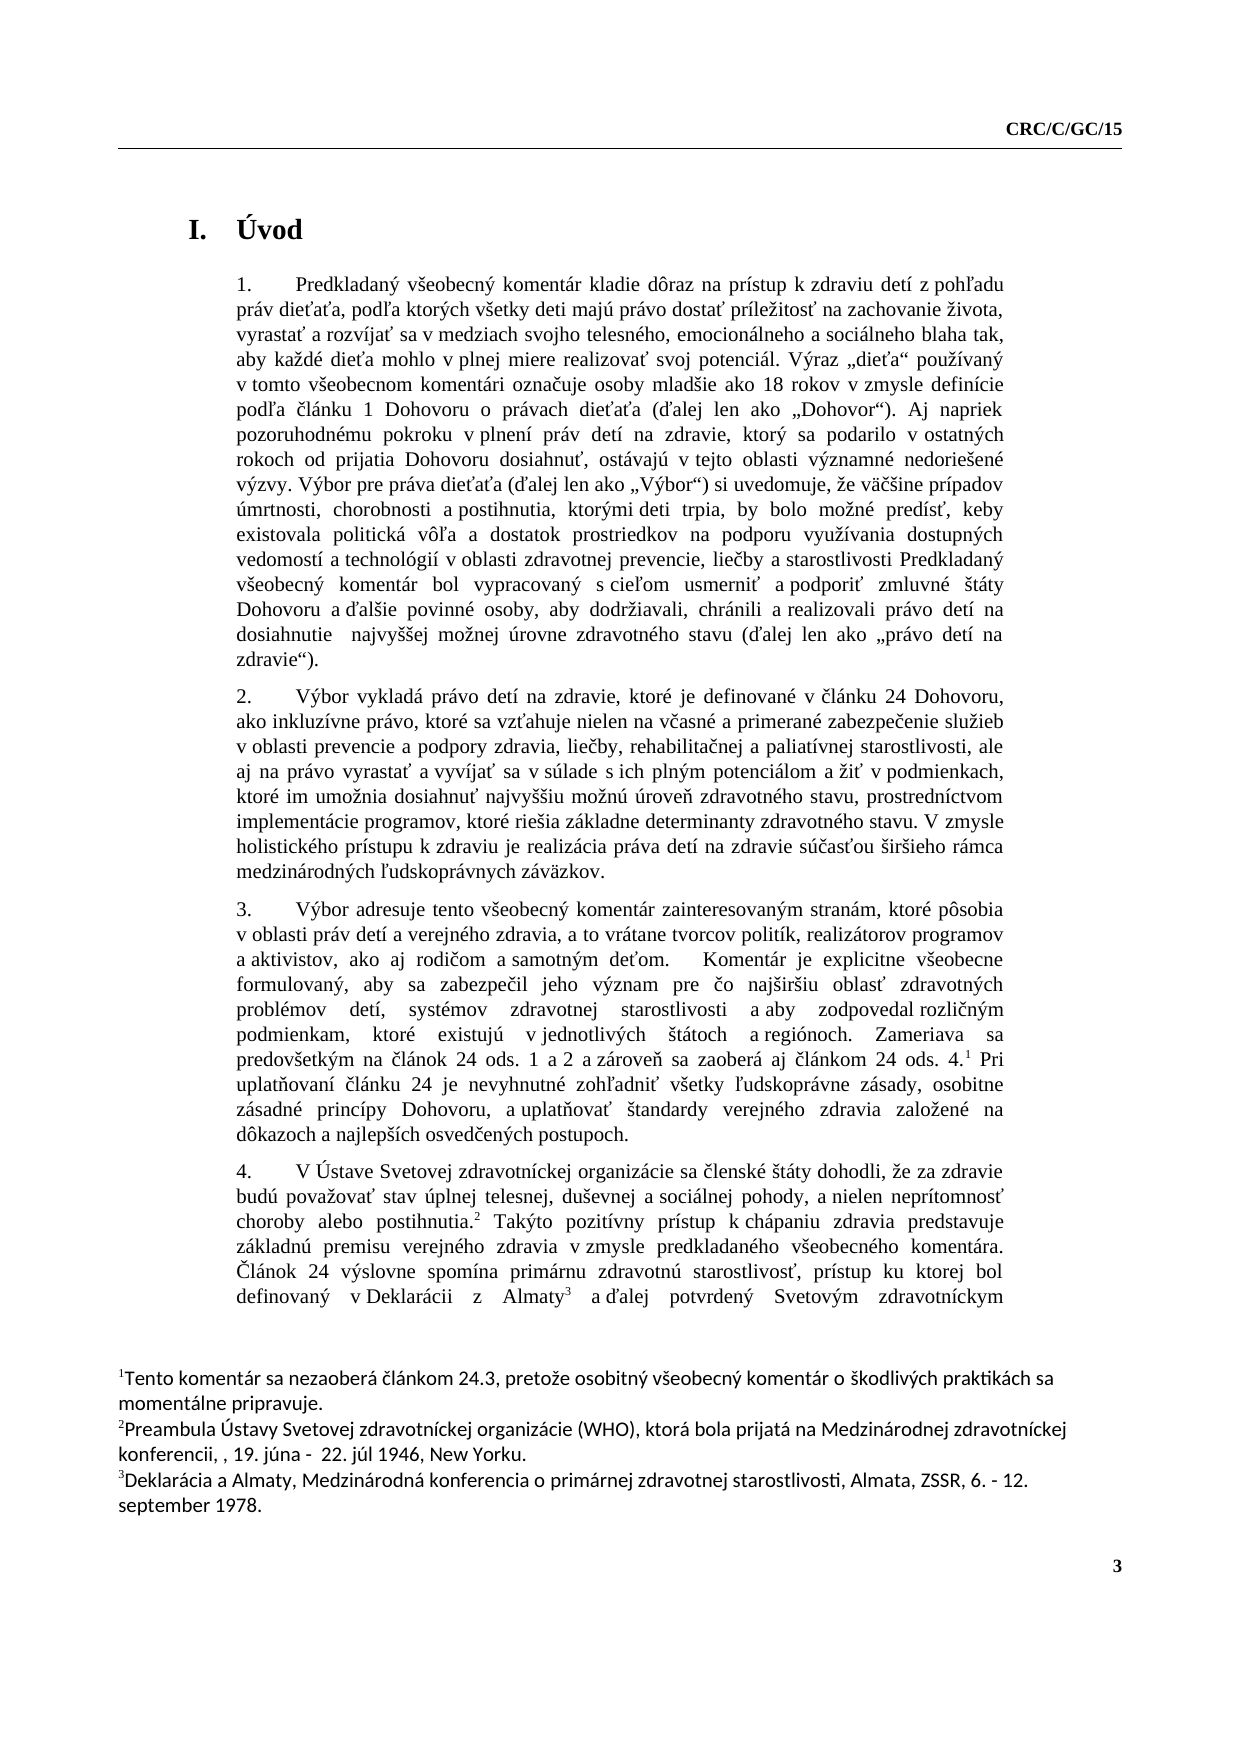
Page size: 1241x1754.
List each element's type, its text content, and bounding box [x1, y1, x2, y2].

text I. Úvod [118, 215, 1004, 246]
list Výbor adresuje tento všeobecný komentár zainteresovaným stranám, ktoré pôsobia v oblasti práv detí a verejného zdravia, a to vrátane tvorcov politík, realizátorov programov a aktivistov, ako aj rodičom a samotným deťom. Komentár je explicitne všeobecne formulovaný, aby sa zabezpečil jeho význam pre čo najširšiu oblasť zdravotných problémov detí, systémov zdravotnej starostlivosti a aby zodpovedal rozličným podmienkam, ktoré existujú v jednotlivých štátoch a regiónoch. Zameriava sa predovšetkým na článok 24 ods. 1 a 2 a zároveň sa zaoberá aj článkom 24 ods. 4. Pri uplatňovaní článku 24 je nevyhnutné zohľadniť všetky ľudskoprávne zásady, osobitne zásadné princípy Dohovoru, a uplatňovať štandardy verejného zdravia založené na dôkazoch a najlepších osvedčených postupoch. [236, 896, 1004, 1146]
list Predkladaný všeobecný komentár kladie dôraz na prístup k zdraviu detí z pohľadu práv dieťaťa, podľa ktorých všetky deti majú právo dostať príležitosť na zachovanie života, vyrastať a rozvíjať sa v medziach svojho telesného, emocionálneho a sociálneho blaha tak, aby každé dieťa mohlo v plnej miere realizovať svoj potenciál. Výraz „dieťa“ používaný v tomto všeobecnom komentári označuje osoby mladšie ako 18 rokov v zmysle definície podľa článku 1 Dohovoru o právach dieťaťa (ďalej len ako „Dohovor“). Aj napriek pozoruhodnému pokroku v plnení práv detí na zdravie, ktorý sa podarilo v ostatných rokoch od prijatia Dohovoru dosiahnuť, ostávajú v tejto oblasti významné nedoriešené výzvy. Výbor pre práva dieťaťa (ďalej len ako „Výbor“) si uvedomuje, že väčšine prípadov úmrtnosti, chorobnosti a postihnutia, ktorými deti trpia, by bolo možné predísť, keby existovala politická vôľa a dostatok prostriedkov na podporu využívania dostupných vedomostí a technológií v oblasti zdravotnej prevencie, liečby a starostlivosti Predkladaný všeobecný komentár bol vypracovaný s cieľom usmerniť a podporiť zmluvné štáty Dohovoru a ďalšie povinné osoby, aby dodržiavali, chránili a realizovali právo detí na dosiahnutie najvyššej možnej úrovne zdravotného stavu (ďalej len ako „právo detí na zdravie“). [236, 271, 1004, 671]
list Výbor vykladá právo detí na zdravie, ktoré je definované v článku 24 Dohovoru, ako inkluzívne právo, ktoré sa vzťahuje nielen na včasné a primerané zabezpečenie služieb v oblasti prevencie a podpory zdravia, liečby, rehabilitačnej a paliatívnej starostlivosti, ale aj na právo vyrastať a vyvíjať sa v súlade s ich plným potenciálom a žiť v podmienkach, ktoré im umožnia dosiahnuť najvyššiu možnú úroveň zdravotného stavu, prostredníctvom implementácie programov, ktoré riešia základne determinanty zdravotného stavu. V zmysle holistického prístupu k zdraviu je realizácia práva detí na zdravie súčasťou širšieho rámca medzinárodných ľudskoprávnych záväzkov. [236, 683, 1004, 883]
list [236, 1158, 1004, 1308]
